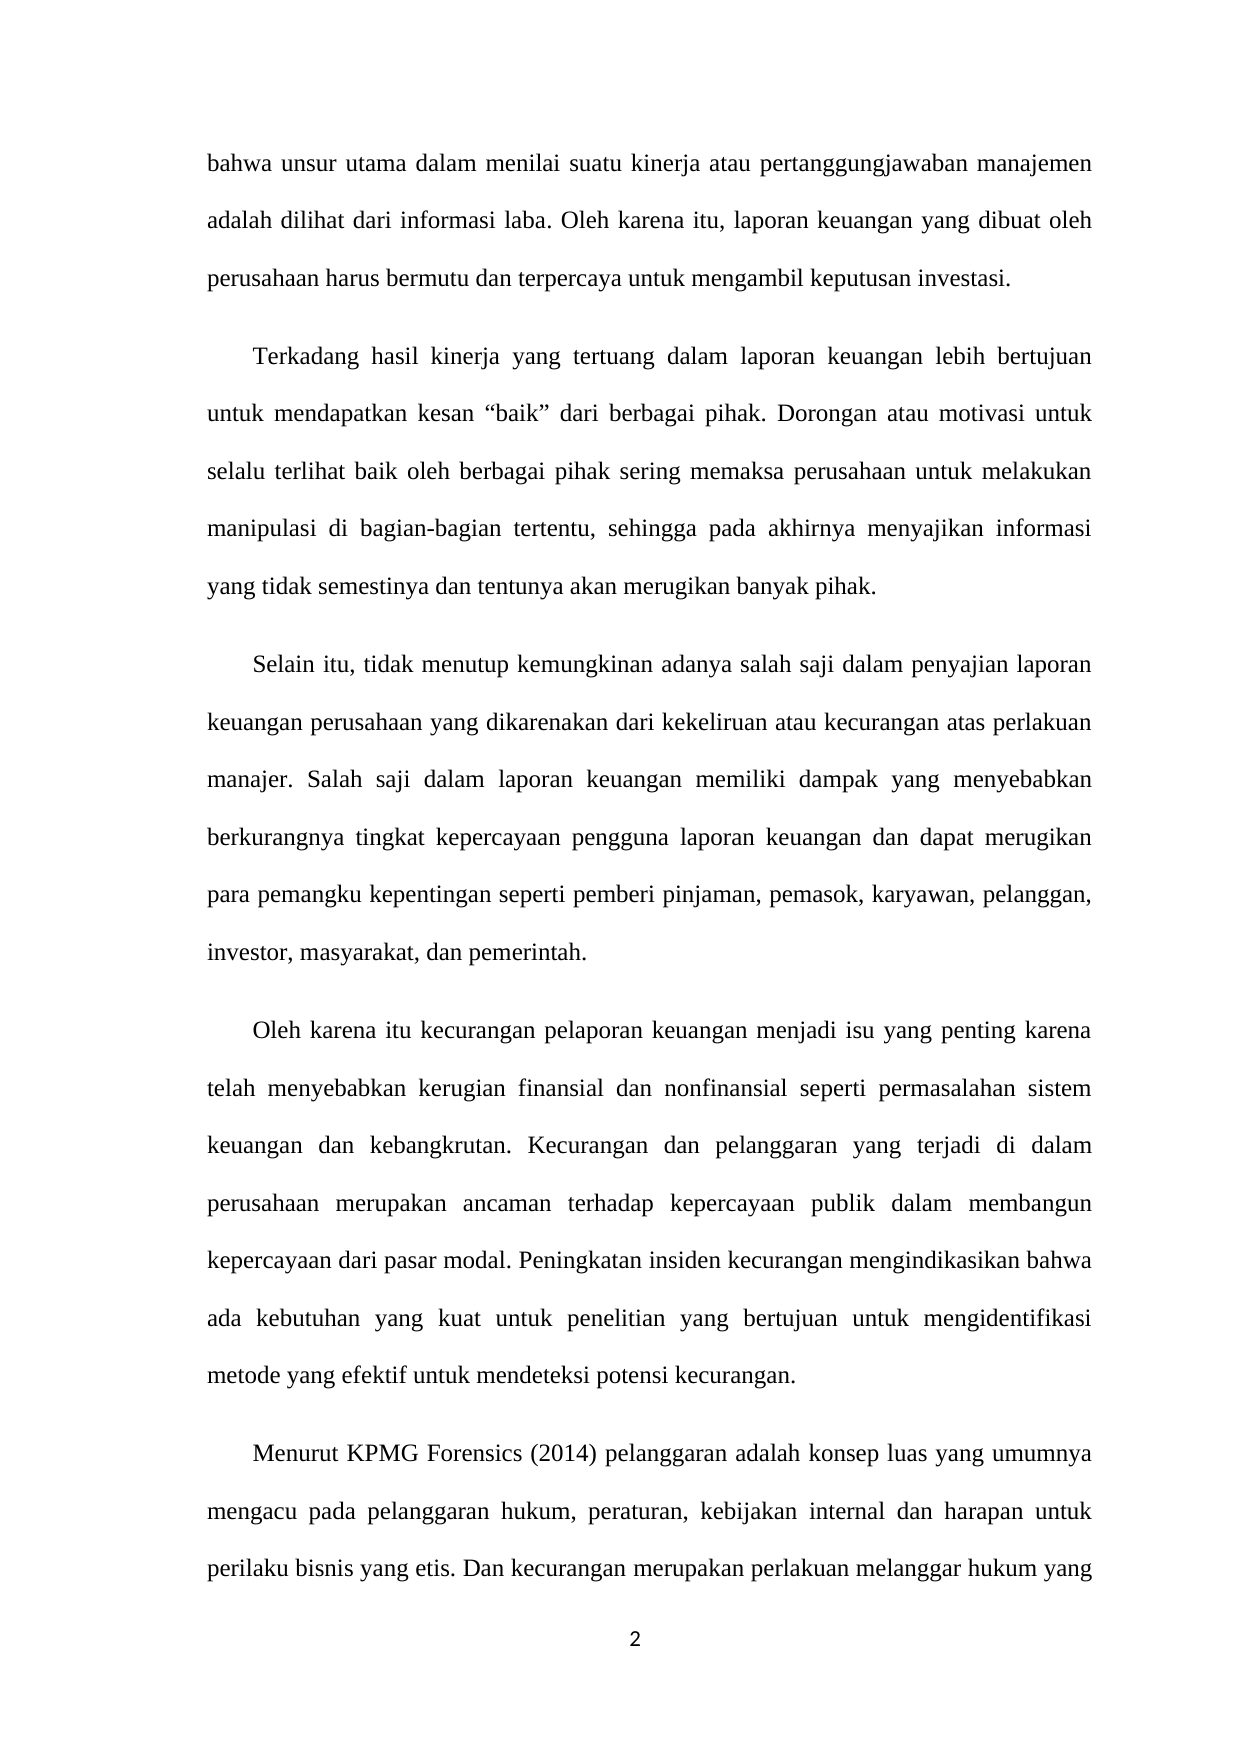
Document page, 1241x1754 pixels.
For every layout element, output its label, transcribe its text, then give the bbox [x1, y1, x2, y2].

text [207, 1438, 1092, 1582]
text Oleh karena itu kecurangan pelaporan keuangan menjadi isu yang penting karena telah menyebabkan kerugian finansial dan nonfinansial seperti permasalahan sistem keuangan dan kebangkrutan. Kecurangan dan pelanggaran yang terjadi di dalam perusahaan merupakan ancaman terhadap kepercayaan publik dalam membangun kepercayaan dari pasar modal. Peningkatan insiden kecurangan mengindikasikan bahwa ada kebutuhan yang kuat untuk penelitian yang bertujuan untuk mengidentifikasi metode yang efektif untuk mendeteksi potensi kecurangan. [207, 1015, 1092, 1389]
text Terkadang hasil kinerja yang tertuang dalam laporan keuangan lebih bertujuan untuk mendapatkan kesan “baik” dari berbagai pihak. Dorongan atau motivasi untuk selalu terlihat baik oleh berbagai pihak sering memaksa perusahaan untuk melakukan manipulasi di bagian-bagian tertentu, sehingga pada akhirnya menyajikan informasi yang tidak semestinya dan tentunya akan merugikan banyak pihak. [207, 341, 1092, 600]
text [207, 148, 1092, 291]
text Selain itu, tidak menutup kemungkinan adanya salah saji dalam penyajian laporan keuangan perusahaan yang dikarenakan dari kekeliruan atau kecurangan atas perlakuan manajer. Salah saji dalam laporan keuangan memiliki dampak yang menyebabkan berkurangnya tingkat kepercayaan pengguna laporan keuangan dan dapat merugikan para pemangku kepentingan seperti pemberi pinjaman, pemasok, karyawan, pelanggan, investor, masyarakat, dan pemerintah. [207, 649, 1092, 966]
